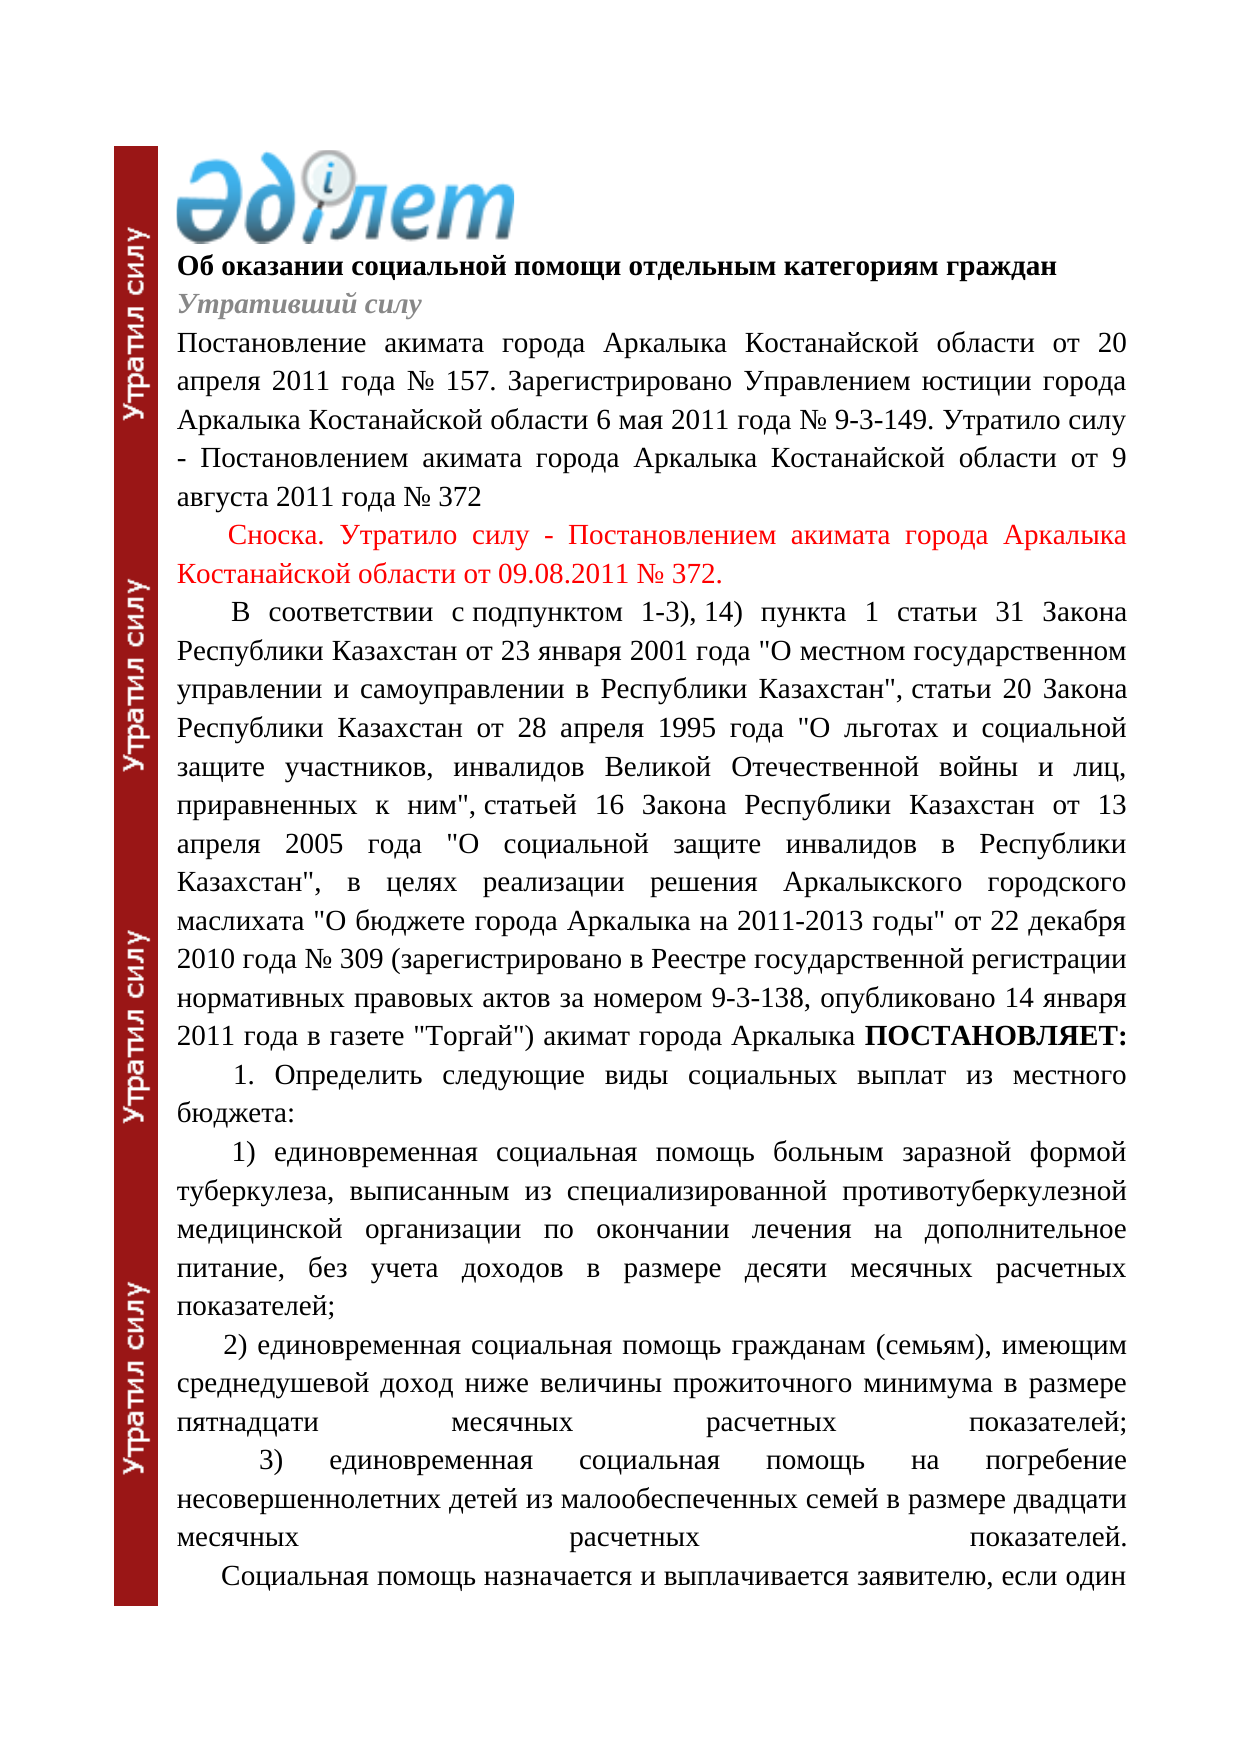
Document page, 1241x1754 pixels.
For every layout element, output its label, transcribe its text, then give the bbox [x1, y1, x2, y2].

text Утративший силу [112, 286, 1128, 320]
text Постановление акимата города Аркалыка Костанайской области от 20 апреля 2011 года № 157. Зарегистрировано Управлением юстиции города Аркалыка Костанайской области 6 мая 2011 года № 9-3-149. Утратило силу - Постановлением акимата города Аркалыка Костанайской области от 9 августа 2011 года № 372 [112, 325, 1128, 512]
text Об оказании социальной помощи отдельным категориям граждан [112, 248, 1128, 281]
picture [114, 146, 158, 248]
picture [114, 1592, 158, 1606]
picture [114, 589, 158, 594]
text Сноска. Утратило силу - Постановлением акимата города Аркалыка Костанайской области от 09.08.2011 № 372. [112, 517, 1128, 589]
picture [176, 150, 515, 244]
picture [114, 512, 158, 517]
picture [114, 281, 158, 286]
picture [114, 320, 158, 325]
